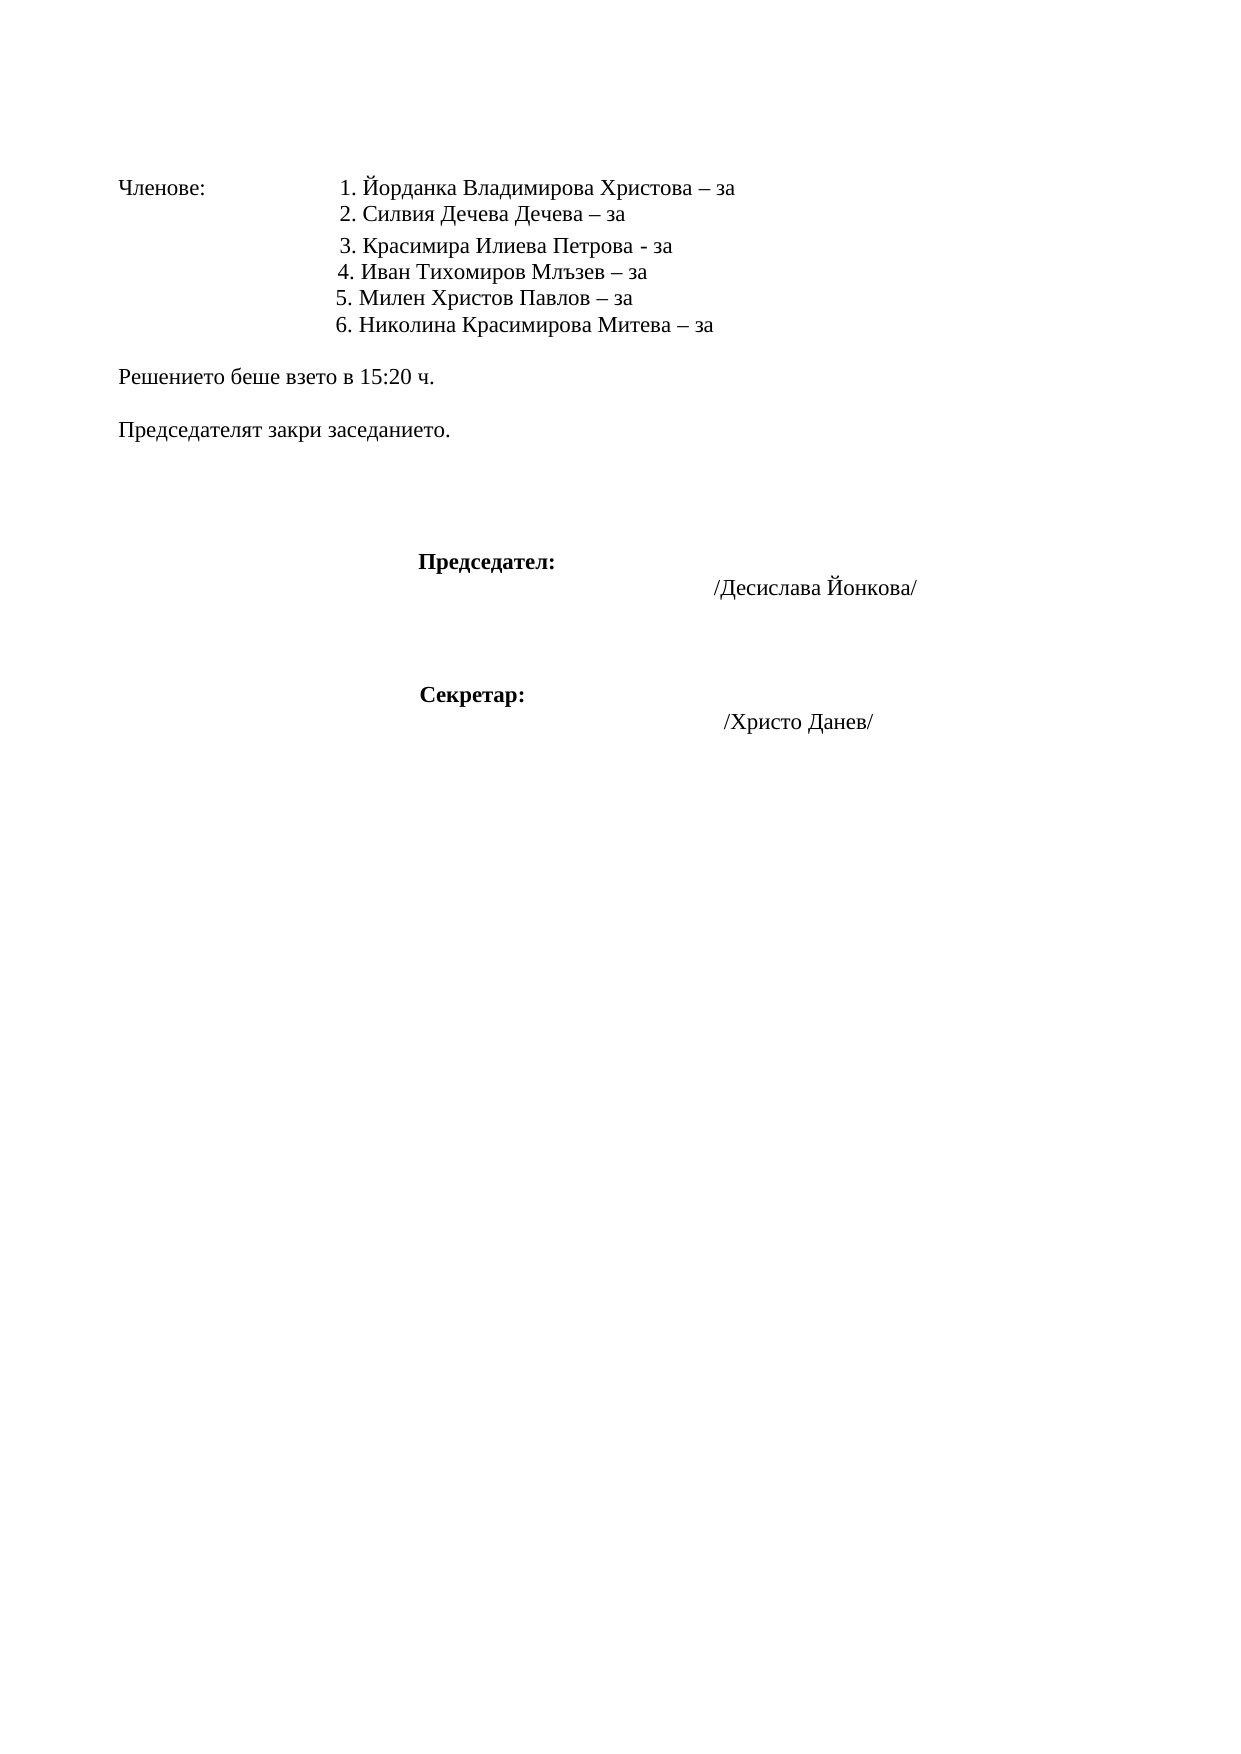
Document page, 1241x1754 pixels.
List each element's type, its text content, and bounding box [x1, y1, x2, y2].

text Решението беше взето в 15:20 ч. [118, 363, 1122, 390]
text 2. Силвия Дечева Дечева – за [118, 200, 1122, 227]
text 6. Николина Красимирова Митева – за [118, 311, 1122, 337]
text Председателят закри заседанието. [118, 416, 1122, 442]
text 5. Милен Христов Павлов – за [118, 284, 1122, 311]
text Секретар: [419, 681, 1122, 708]
text 3. Красимира Илиева Петрова - за [118, 227, 1122, 258]
text Членове: 1. Йорданка Владимирова Христова – за [118, 174, 1122, 200]
text /Христо Данев/ [644, 708, 1122, 734]
text /Десислава Йонкова/ [118, 574, 1122, 601]
text Председател: [118, 548, 1122, 574]
text 4. Иван Тихомиров Млъзев – за [118, 258, 1122, 284]
